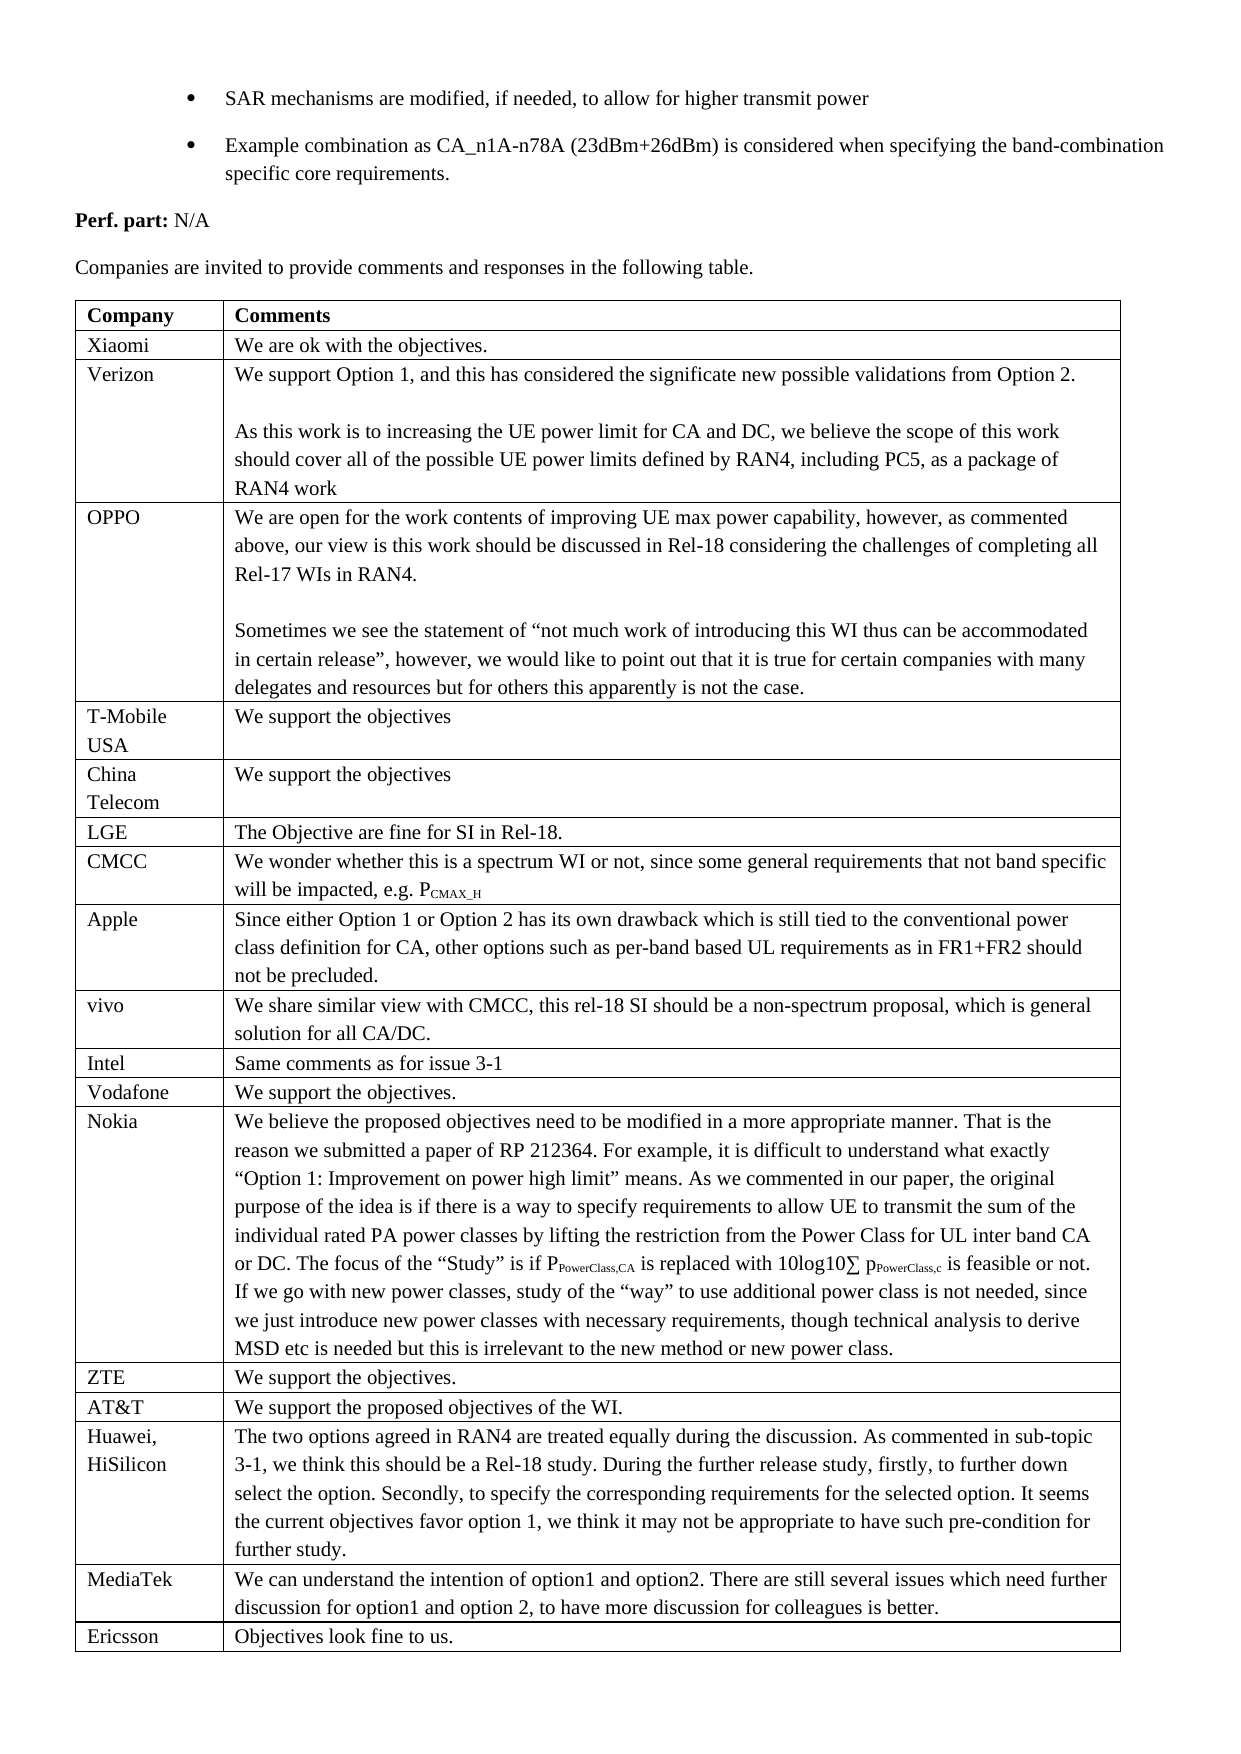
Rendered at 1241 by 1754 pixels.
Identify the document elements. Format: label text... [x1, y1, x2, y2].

table_cell Intel [76, 1049, 223, 1077]
table_cell Same comments as for issue 3-1 [224, 1049, 1120, 1077]
table_cell Apple [76, 905, 223, 990]
table_cell We support Option 1, and this has considered the significate new possible validations from Option 2. As this work is to increasing the UE power limit for CA and DC, we believe the scope of this work should cover all of the possible UE power limits defined by RAN4, including PC5, as a package of RAN4 work [224, 360, 1120, 502]
table_cell We support the proposed objectives of the WI. [224, 1393, 1120, 1421]
table_cell We support the objectives. [224, 1078, 1120, 1106]
table_cell We are open for the work contents of improving UE max power capability, however, as commented above, our view is this work should be discussed in Rel-18 considering the challenges of completing all Rel-17 WIs in RAN4. Sometimes we see the statement of “not much work of introducing this WI thus can be accommodated in certain release”, however, we would like to point out that it is true for certain companies with many delegates and resources but for others this apparently is not the case. [224, 503, 1120, 701]
table_cell We wonder whether this is a spectrum WI or not, since some general requirements that not band specific will be impacted, e.g. PCMAX_H [224, 847, 1120, 904]
table_cell We can understand the intention of option1 and option2. There are still several issues which need further discussion for option1 and option 2, to have more discussion for colleagues is better. [224, 1565, 1120, 1621]
table_cell Huawei, HiSilicon [76, 1422, 223, 1564]
table_cell Verizon [76, 360, 223, 502]
table_cell The two options agreed in RAN4 are treated equally during the discussion. As commented in sub-topic 3-1, we think this should be a Rel-18 study. During the further release study, firstly, to further down select the option. Secondly, to specify the corresponding requirements for the selected option. It seems the current objectives favor option 1, we think it may not be appropriate to have such pre-condition for further study. [224, 1422, 1120, 1564]
text Perf. part: N/A [75, 206, 1165, 234]
table_cell China Telecom [76, 760, 223, 817]
table_cell vivo [76, 991, 223, 1047]
table_cell Objectives look fine to us. [224, 1623, 1120, 1651]
text Companies are invited to provide comments and responses in the following table. [75, 253, 1165, 282]
list Example combination as CA_n1A-n78A (23dBm+26dBm) is considered when specifying the band-combination specific core requirements. [187, 131, 1165, 187]
table_cell OPPO [76, 503, 223, 701]
table_cell Xiaomi [76, 331, 223, 359]
table_cell Ericsson [76, 1623, 223, 1651]
table_cell Nokia [76, 1107, 223, 1362]
table_cell Since either Option 1 or Option 2 has its own drawback which is still tied to the conventional power class definition for CA, other options such as per-band based UL requirements as in FR1+FR2 should not be precluded. [224, 905, 1120, 990]
table_cell We are ok with the objectives. [224, 331, 1120, 359]
table_cell We believe the proposed objectives need to be modified in a more appropriate manner. That is the reason we submitted a paper of RP 212364. For example, it is difficult to understand what exactly “Option 1: Improvement on power high limit” means. As we commented in our paper, the original purpose of the idea is if there is a way to specify requirements to allow UE to transmit the sum of the individual rated PA power classes by lifting the restriction from the Power Class for UL inter band CA or DC. The focus of the “Study” is if PPowerClass,CA is replaced with 10log10∑ pPowerClass,c is feasible or not. If we go with new power classes, study of the “way” to use additional power class is not needed, since we just introduce new power classes with necessary requirements, though technical analysis to derive MSD etc is needed but this is irrelevant to the new method or new power class. [224, 1107, 1120, 1362]
table_cell ZTE [76, 1363, 223, 1392]
table_cell Vodafone [76, 1078, 223, 1106]
table_cell We support the objectives [224, 702, 1120, 759]
table_cell T-Mobile USA [76, 702, 223, 759]
table_cell The Objective are fine for SI in Rel-18. [224, 818, 1120, 846]
table_header Comments [224, 301, 1120, 330]
table_cell We share similar view with CMCC, this rel-18 SI should be a non-spectrum proposal, which is general solution for all CA/DC. [224, 991, 1120, 1047]
table_cell AT&T [76, 1393, 223, 1421]
table_cell We support the objectives. [224, 1363, 1120, 1392]
table_cell MediaTek [76, 1565, 223, 1621]
table_header Company [76, 301, 223, 330]
list SAR mechanisms are modified, if needed, to allow for higher transmit power [187, 84, 1165, 112]
table_cell LGE [76, 818, 223, 846]
table_cell We support the objectives [224, 760, 1120, 817]
table_cell CMCC [76, 847, 223, 904]
